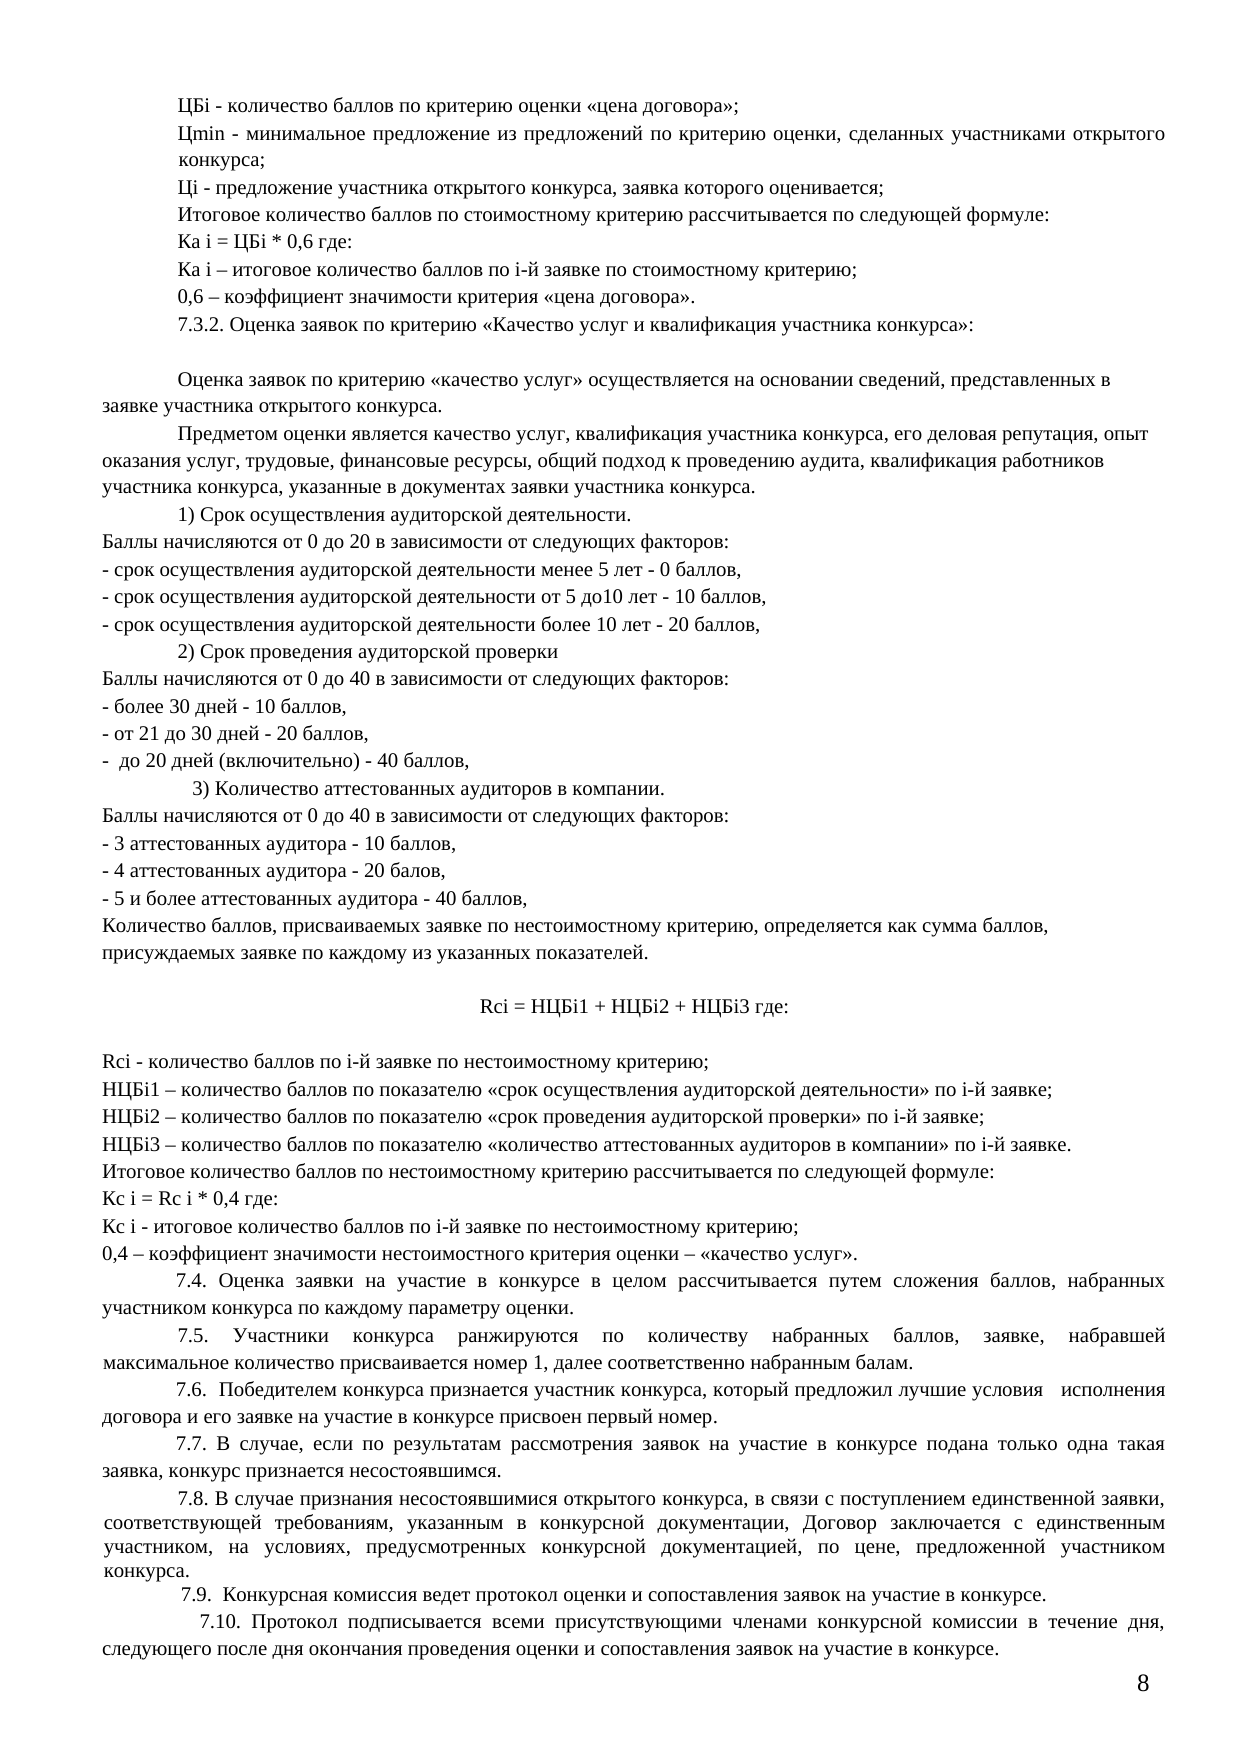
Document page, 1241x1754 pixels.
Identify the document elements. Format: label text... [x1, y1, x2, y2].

text Ка i – итоговое количество баллов по i-й заявке по стоимостному критерию; [177, 257, 1167, 281]
text НЦБi2 – количество баллов по показателю «срок проведения аудиторской проверки» по i-й заявке; [102, 1104, 1167, 1128]
text - срок осуществления аудиторской деятельности более 10 лет - 20 баллов, [102, 611, 1167, 636]
text НЦБi1 – количество баллов по показателю «срок осуществления аудиторской деятельности» по i-й заявке; [102, 1077, 1167, 1101]
text 3) Количество аттестованных аудиторов в компании. [102, 776, 1167, 800]
text Цi - предложение участника открытого конкурса, заявка которого оценивается; [177, 175, 1167, 199]
text - более 30 дней - 10 баллов, [102, 694, 1167, 718]
text Кс i - итоговое количество баллов по i-й заявке по нестоимостному критерию; [102, 1214, 1167, 1238]
text Rci = НЦБi1 + НЦБi2 + НЦБi3 где: [102, 994, 1167, 1018]
text - 5 и более аттестованных аудитора - 40 баллов, [102, 885, 1167, 909]
text Итоговое количество баллов по стоимостному критерию рассчитывается по следующей формуле: [177, 202, 1167, 226]
text - 3 аттестованных аудитора - 10 баллов, [102, 831, 1167, 855]
text ЦБi - количество баллов по критерию оценки «цена договора»; [177, 93, 1167, 117]
text Предметом оценки является качество услуг, квалификация участника конкурса, его деловая репутация, опыт оказания услуг, трудовые, финансовые ресурсы, общий подход к проведению аудита, квалификация работников участника конкурса, указанные в документах заявки участника конкурса. [102, 421, 1167, 498]
text Баллы начисляются от 0 до 40 в зависимости от следующих факторов: [102, 666, 1167, 690]
text Баллы начисляются от 0 до 20 в зависимости от следующих факторов: [102, 529, 1167, 553]
text 7.3.2. Оценка заявок по критерию «Качество услуг и квалификация участника конкурса»: [177, 312, 1167, 336]
text - срок осуществления аудиторской деятельности менее 5 лет - 0 баллов, [102, 557, 1167, 581]
text Оценка заявок по критерию «качество услуг» осуществляется на основании сведений, представленных в заявке участника открытого конкурса. [102, 366, 1167, 417]
text НЦБi3 – количество баллов по показателю «количество аттестованных аудиторов в компании» по i-й заявке. [102, 1131, 1167, 1156]
text - от 21 до 30 дней - 20 баллов, [102, 721, 1167, 745]
text - срок осуществления аудиторской деятельности от 5 до10 лет - 10 баллов, [102, 584, 1167, 608]
text 7.8. В случае признания несостоявшимися открытого конкурса, в связи с поступлением единственной заявки, соответствующей требованиям, указанным в конкурсной документации, Договор заключается с единственным участником, на условиях, предусмотренных конкурсной документацией, по цене, предложенной участником конкурса. [103, 1486, 1167, 1582]
text Цmin - минимальное предложение из предложений по критерию оценки, сделанных участниками открытого конкурса; [177, 120, 1167, 171]
text 2) Срок проведения аудиторской проверки [102, 639, 1167, 663]
text 1) Срок осуществления аудиторской деятельности. [102, 502, 1167, 526]
text - 4 аттестованных аудитора - 20 балов, [102, 858, 1167, 882]
text 7.10. Протокол подписывается всеми присутствующими членами конкурсной комиссии в течение дня, следующего после дня окончания проведения оценки и сопоставления заявок на участие в конкурсе. [102, 1609, 1167, 1660]
text Количество баллов, присваиваемых заявке по нестоимостному критерию, определяется как сумма баллов, присуждаемых заявке по каждому из указанных показателей. [102, 913, 1167, 964]
text 7.4. Оценка заявки на участие в конкурсе в целом рассчитывается путем сложения баллов, набранных участником конкурса по каждому параметру оценки. [102, 1268, 1167, 1319]
text 7.6. Победителем конкурса признается участник конкурса, который предложил лучшие условия исполнения договора и его заявке на участие в конкурсе присвоен первый номер. [102, 1377, 1167, 1428]
text Rci - количество баллов по i-й заявке по нестоимостному критерию; [102, 1049, 1167, 1073]
text - до 20 дней (включительно) - 40 баллов, [102, 748, 1167, 772]
text Итоговое количество баллов по нестоимостному критерию рассчитывается по следующей формуле: [102, 1159, 1167, 1183]
text 7.7. В случае, если по результатам рассмотрения заявок на участие в конкурсе подана только одна такая заявка, конкурс признается несостоявшимся. [102, 1431, 1167, 1482]
text Кс i = Rс i * 0,4 где: [102, 1186, 1167, 1210]
text Ка i = ЦБi * 0,6 где: [177, 229, 1167, 253]
text Баллы начисляются от 0 до 40 в зависимости от следующих факторов: [102, 803, 1167, 827]
text 7.9. Конкурсная комиссия ведет протокол оценки и сопоставления заявок на участие в конкурсе. [160, 1582, 1167, 1606]
text 0,4 – коэффициент значимости нестоимостного критерия оценки – «качество услуг». [102, 1241, 1167, 1265]
text 0,6 – коэффициент значимости критерия «цена договора». [177, 284, 1167, 308]
text 7.5. Участники конкурса ранжируются по количеству набранных баллов, заявке, набравшей максимальное количество присваивается номер 1, далее соответственно набранным балам. [102, 1323, 1167, 1374]
